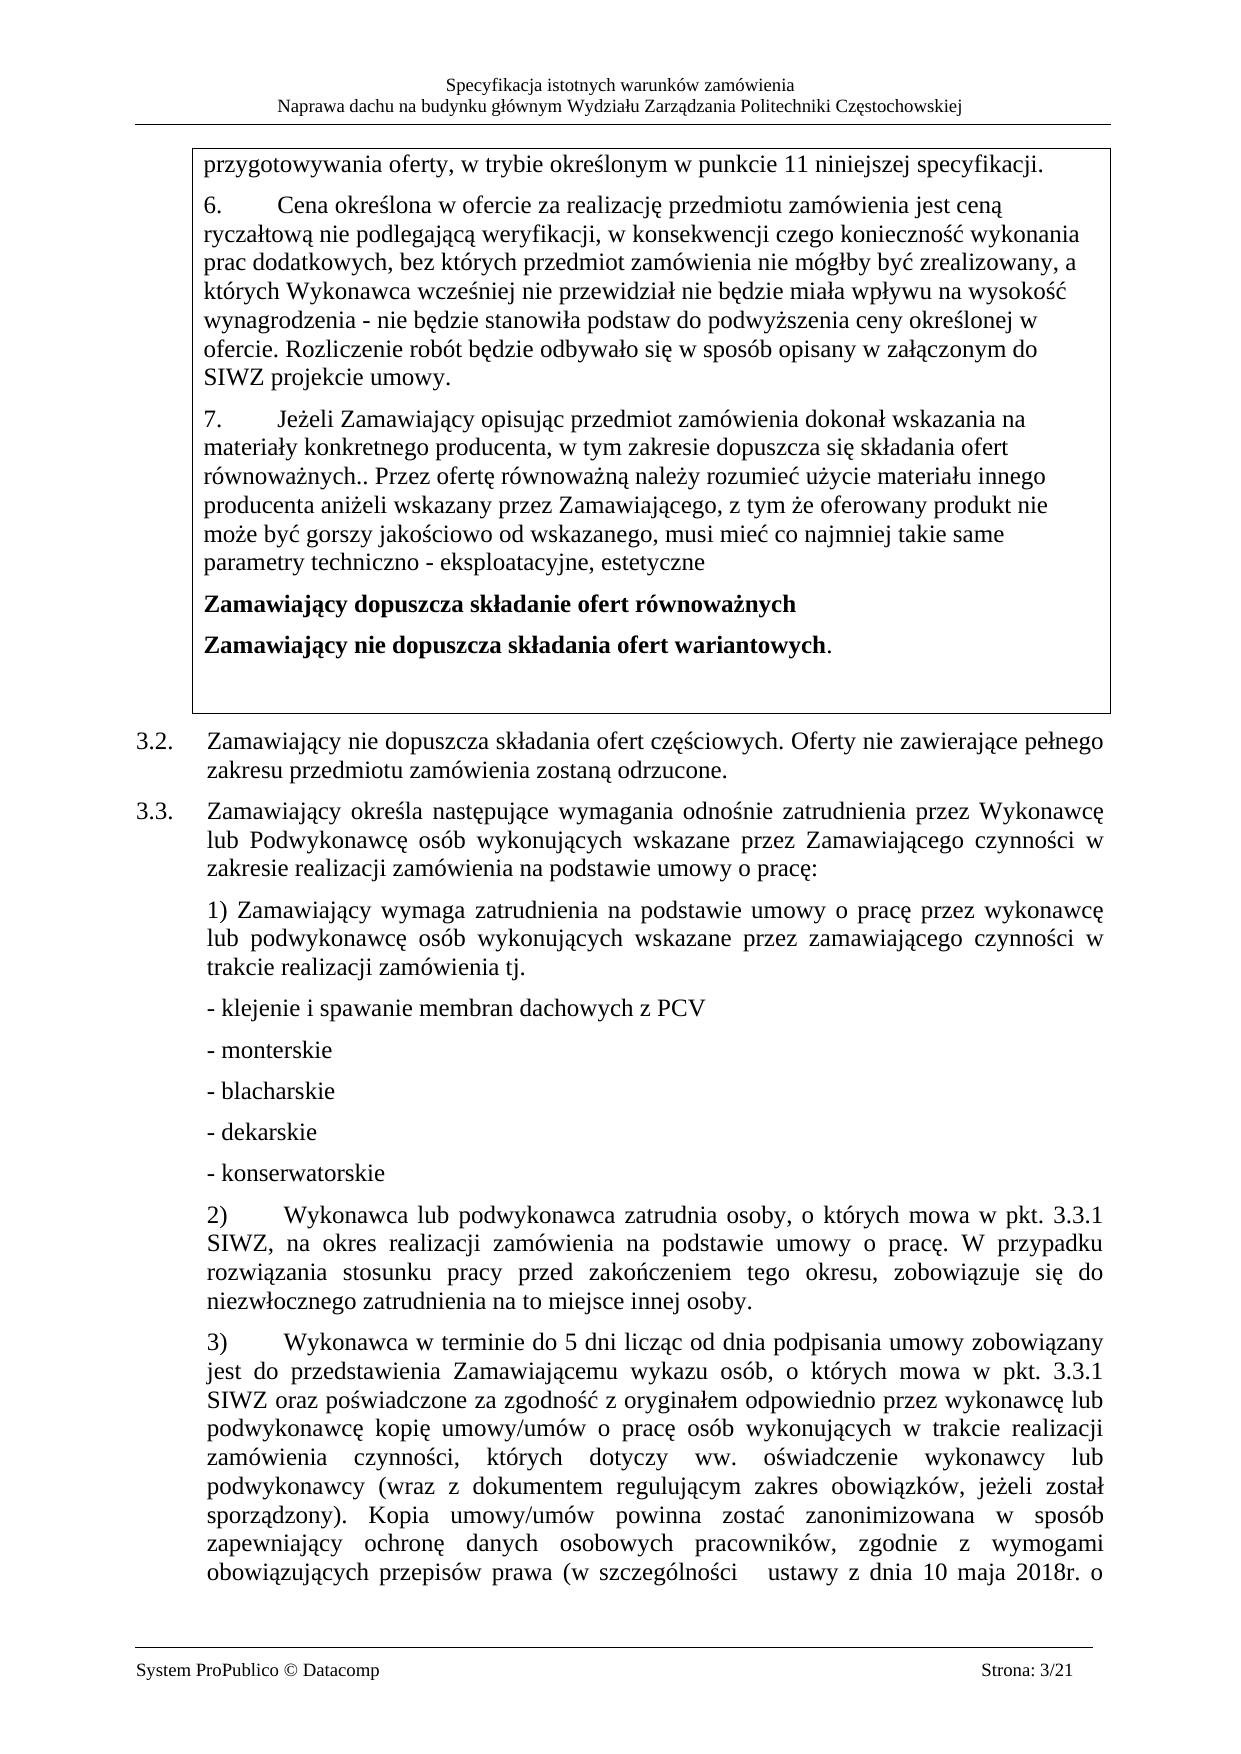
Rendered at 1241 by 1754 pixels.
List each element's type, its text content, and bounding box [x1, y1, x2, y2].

subtitle - klejenie i spawanie membran dachowych z PCV [207, 993, 1104, 1022]
subtitle Zamawiający określa następujące wymagania odnośnie zatrudnienia przez Wykonawcę lub Podwykonawcę osób wykonujących wskazane przez Zamawiającego czynności w zakresie realizacji zamówienia na podstawie umowy o pracę: [136, 796, 1104, 882]
subtitle - konserwatorskie [207, 1158, 1104, 1187]
subtitle - dekarskie [207, 1117, 1104, 1146]
subtitle - monterskie [207, 1035, 1104, 1063]
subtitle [207, 1327, 1104, 1586]
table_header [193, 149, 1110, 712]
subtitle - blacharskie [207, 1076, 1104, 1105]
subtitle 1) Zamawiający wymaga zatrudnienia na podstawie umowy o pracę przez wykonawcę lub podwykonawcę osób wykonujących wskazane przez zamawiającego czynności w trakcie realizacji zamówienia tj. [207, 895, 1104, 981]
subtitle Zamawiający nie dopuszcza składania ofert częściowych. Oferty nie zawierające pełnego zakresu przedmiotu zamówienia zostaną odrzucone. [136, 726, 1104, 783]
subtitle 2) Wykonawca lub podwykonawca zatrudnia osoby, o których mowa w pkt. 3.3.1 SIWZ, na okres realizacji zamówienia na podstawie umowy o pracę. W przypadku rozwiązania stosunku pracy przed zakończeniem tego okresu, zobowiązuje się do niezwłocznego zatrudnienia na to miejsce innej osoby. [207, 1200, 1104, 1315]
